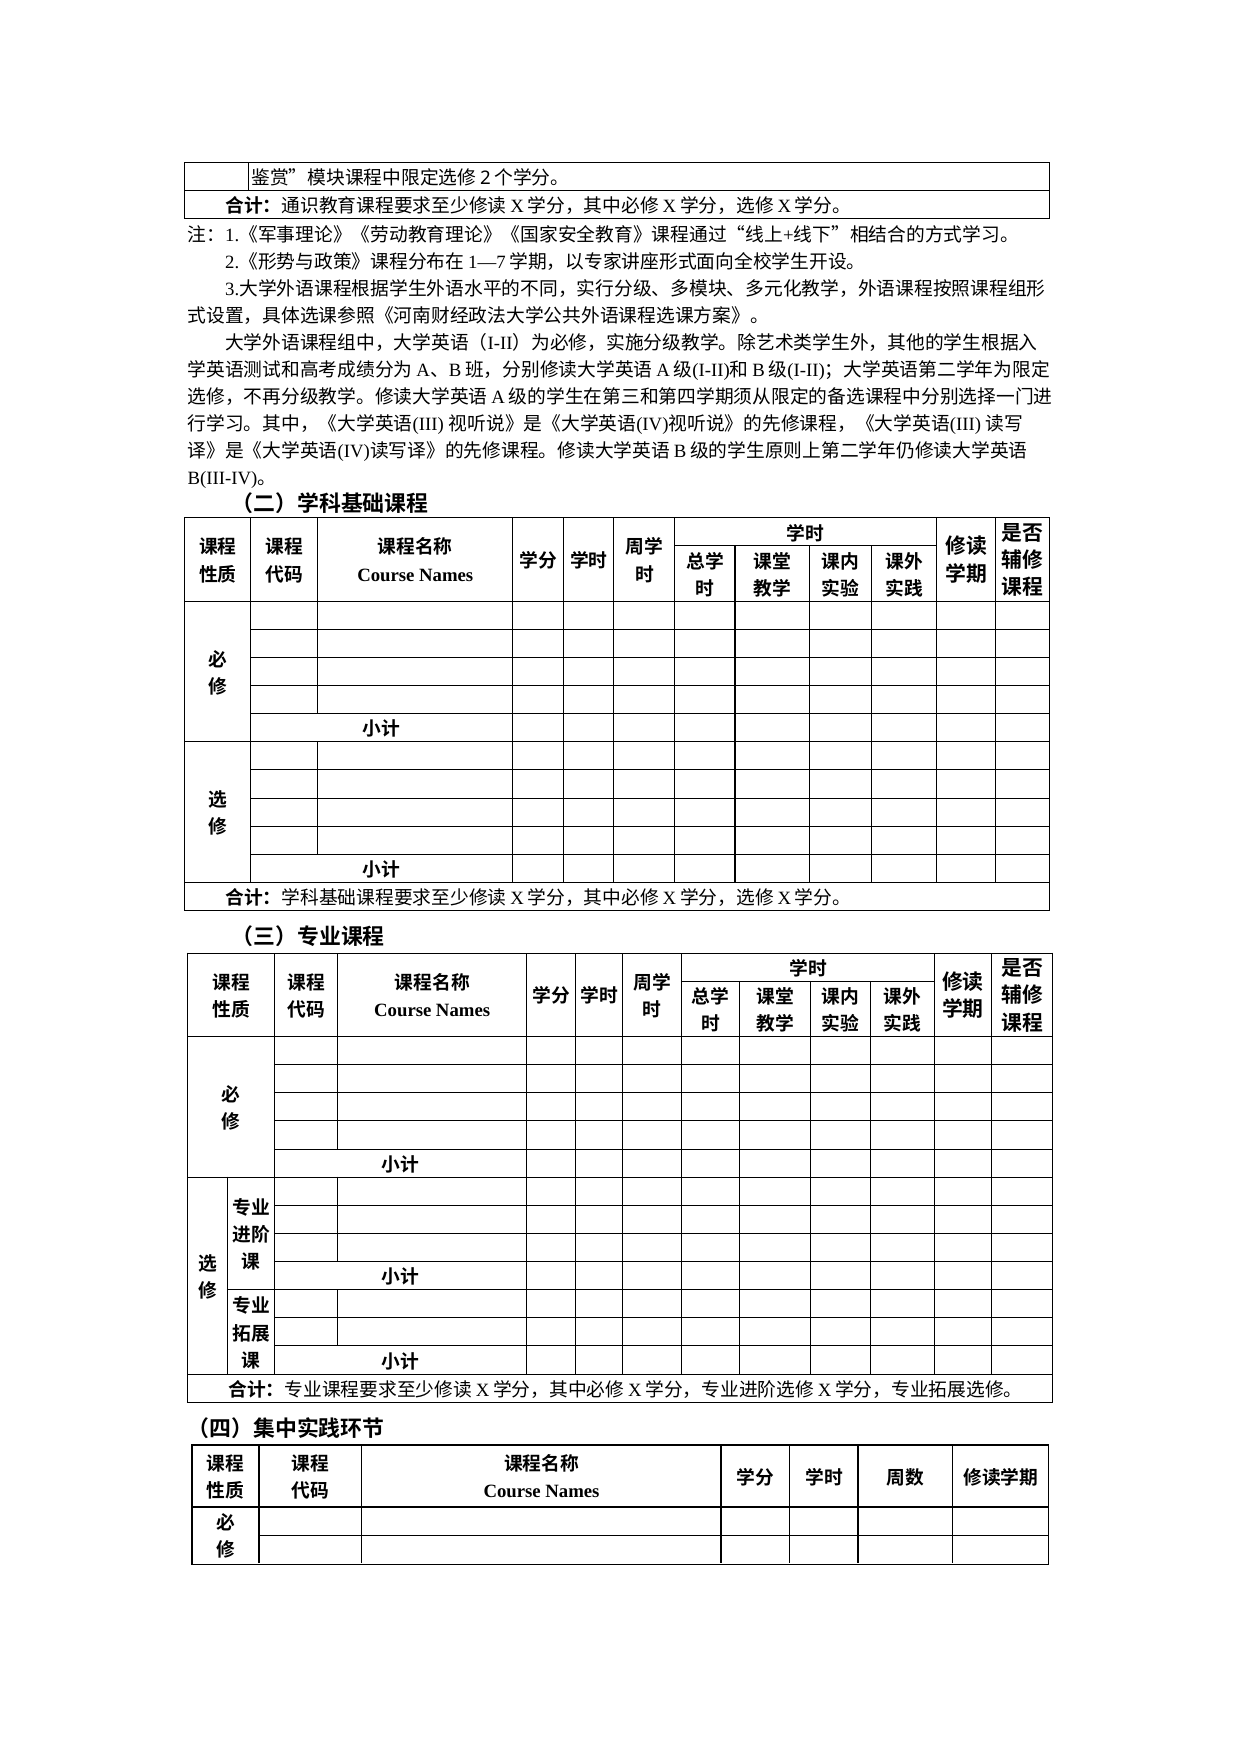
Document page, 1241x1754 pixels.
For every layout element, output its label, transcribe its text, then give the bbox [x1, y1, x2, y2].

table_cell [871, 1150, 934, 1177]
table_cell [937, 602, 995, 629]
table_cell [275, 1318, 337, 1345]
table_cell [736, 602, 809, 629]
table_cell 专业进阶课 [228, 1178, 274, 1289]
table_cell [623, 1346, 681, 1373]
table_header 学分 [513, 518, 563, 601]
table_cell [871, 1037, 934, 1064]
table_cell [935, 1065, 991, 1092]
table_cell [275, 1206, 337, 1233]
table_cell [527, 1150, 575, 1177]
table_cell [275, 1065, 337, 1092]
table_cell [362, 1536, 720, 1563]
table_header 课程 性质 [188, 954, 274, 1036]
table_cell [675, 742, 734, 769]
table_cell 必 修 [188, 1037, 274, 1177]
text 2.《形势与政策》课程分布在1—7学期，以专家讲座形式面向全校学生开设。 [187, 246, 1053, 273]
table_cell 选修 [185, 163, 248, 190]
table_cell [937, 686, 995, 713]
table_cell [338, 1206, 526, 1233]
table_cell [992, 1093, 1052, 1120]
text （三）专业课程 [187, 911, 1053, 953]
table_cell [740, 1346, 810, 1373]
table_header 周数 [859, 1446, 952, 1506]
table_cell [736, 855, 809, 882]
text 3.大学外语课程根据学生外语水平的不同，实行分级、多模块、多元化教学，外语课程按照课程组形式设置，具体选课参照《河南财经政法大学公共外语课程选课方案》。 [187, 273, 1053, 328]
table_cell [623, 1065, 681, 1092]
table_cell [937, 658, 995, 685]
table_cell [527, 1037, 575, 1064]
table_cell [527, 1262, 575, 1289]
table_header 课程 代码 [260, 1446, 361, 1506]
table_cell [736, 658, 809, 685]
table_cell [576, 1065, 622, 1092]
table_cell [675, 602, 734, 629]
table_cell [935, 1037, 991, 1064]
table_cell [736, 630, 809, 657]
table_cell [251, 602, 317, 629]
table_cell [338, 1065, 526, 1092]
table_cell [871, 1318, 934, 1345]
table_cell [682, 1262, 739, 1289]
table_cell [275, 1178, 337, 1205]
table_cell 小计 [251, 855, 512, 882]
table_cell [811, 1318, 870, 1345]
table_cell [338, 1290, 526, 1317]
table_cell [871, 1346, 934, 1373]
table_cell [871, 1065, 934, 1092]
table_cell [564, 602, 613, 629]
table_cell [576, 1290, 622, 1317]
table_cell [810, 742, 871, 769]
table_cell [527, 1093, 575, 1120]
table_cell [675, 658, 734, 685]
table_cell [576, 1234, 622, 1261]
table_cell [810, 770, 871, 797]
table_cell [260, 1508, 361, 1535]
table_cell [513, 714, 563, 741]
table_header 课程名称 Course Names [338, 954, 526, 1036]
table_cell [338, 1037, 526, 1064]
table_cell [740, 1121, 810, 1148]
table_cell [275, 1121, 337, 1148]
table_cell [623, 1318, 681, 1345]
table_cell [872, 686, 936, 713]
table_cell 总学时 [675, 546, 734, 601]
table_cell [682, 1346, 739, 1373]
table_cell [623, 1037, 681, 1064]
table_cell 小计 [275, 1150, 526, 1177]
table_cell [871, 1290, 934, 1317]
table_cell 课外 实践 [871, 982, 934, 1036]
table_header 学时 [564, 518, 613, 601]
table_cell [736, 742, 809, 769]
table_cell [740, 1318, 810, 1345]
table_cell [740, 1234, 810, 1261]
table_cell [810, 855, 871, 882]
table_cell [682, 1318, 739, 1345]
table_cell 必 修 [185, 602, 250, 741]
table_cell [872, 658, 936, 685]
table_cell [992, 1318, 1052, 1345]
table_cell [992, 1262, 1052, 1289]
table_cell [564, 770, 613, 797]
table_cell [251, 799, 317, 826]
table_cell [811, 1065, 870, 1092]
table_cell [318, 686, 512, 713]
table_cell [740, 1290, 810, 1317]
table_cell [935, 1121, 991, 1148]
table_header 学分 [527, 954, 575, 1036]
table_cell [872, 630, 936, 657]
table_cell [871, 1262, 934, 1289]
table_cell [736, 770, 809, 797]
table_cell [623, 1093, 681, 1120]
table_cell 专业拓展课 [228, 1290, 274, 1373]
table_cell [937, 742, 995, 769]
table_cell 总学时 [682, 982, 739, 1036]
table_cell [682, 1234, 739, 1261]
table_cell [338, 1318, 526, 1345]
table_cell [576, 1037, 622, 1064]
table_cell [871, 1121, 934, 1148]
table_cell [251, 827, 317, 854]
table_cell [996, 686, 1049, 713]
table_cell 课内 实验 [810, 546, 871, 601]
table_cell [576, 1262, 622, 1289]
table_cell [810, 602, 871, 629]
table_cell [260, 1536, 361, 1563]
table_cell [682, 1290, 739, 1317]
table_cell [811, 1290, 870, 1317]
table_cell [318, 799, 512, 826]
table_cell [318, 602, 512, 629]
text （二）学科基础课程 [187, 490, 1053, 517]
table_cell [513, 742, 563, 769]
table_cell [740, 1037, 810, 1064]
table_cell 选 修 [188, 1178, 227, 1373]
table_cell [682, 1206, 739, 1233]
table_cell [614, 742, 674, 769]
table_cell [527, 1121, 575, 1148]
table_header 课程 代码 [275, 954, 337, 1036]
table_cell [872, 714, 936, 741]
table_cell 合计：学科基础课程要求至少修读X学分，其中必修X学分，选修X学分。 [185, 883, 1049, 910]
table_cell [614, 630, 674, 657]
table_cell [675, 855, 734, 882]
table_cell [564, 827, 613, 854]
table_cell [576, 1318, 622, 1345]
table_cell [675, 714, 734, 741]
table_cell [992, 1206, 1052, 1233]
table_cell 合计：通识教育课程要求至少修读X学分，其中必修X学分，选修X学分。 [185, 191, 1049, 218]
table_cell [623, 1290, 681, 1317]
table_cell [318, 630, 512, 657]
table_cell [992, 1234, 1052, 1261]
table_cell [740, 1178, 810, 1205]
table_cell [937, 799, 995, 826]
table_cell [937, 630, 995, 657]
table_cell [871, 1178, 934, 1205]
table_cell [513, 686, 563, 713]
table_cell [811, 1234, 870, 1261]
table_cell [675, 770, 734, 797]
table_cell [513, 658, 563, 685]
table_cell [623, 1234, 681, 1261]
table_cell [811, 1150, 870, 1177]
table_cell [937, 827, 995, 854]
table_header 课程 代码 [251, 518, 317, 601]
table_cell [318, 770, 512, 797]
table_cell [614, 658, 674, 685]
text （四）集中实践环节 [187, 1403, 1053, 1444]
table_cell [576, 1121, 622, 1148]
table_cell [318, 658, 512, 685]
table_cell [513, 630, 563, 657]
table_cell [564, 799, 613, 826]
table_cell [682, 1093, 739, 1120]
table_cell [249, 163, 1049, 190]
table_cell [513, 855, 563, 882]
table_cell [614, 799, 674, 826]
table_cell [722, 1508, 789, 1535]
table_cell [251, 686, 317, 713]
table_header 修读学期 [937, 518, 995, 601]
table_cell 课堂 教学 [740, 982, 810, 1036]
table_cell [810, 630, 871, 657]
table_cell [614, 714, 674, 741]
table_cell [682, 1037, 739, 1064]
table_cell [362, 1508, 720, 1535]
table_cell [937, 770, 995, 797]
table_cell [736, 686, 809, 713]
table_cell [623, 1178, 681, 1205]
table_cell [564, 658, 613, 685]
table_cell [992, 1037, 1052, 1064]
table_cell [740, 1150, 810, 1177]
table_cell [682, 1178, 739, 1205]
table_cell [576, 1093, 622, 1120]
table_cell 课内 实验 [811, 982, 870, 1036]
table_header 学时 [682, 954, 934, 981]
table_cell [740, 1093, 810, 1120]
table_cell [740, 1206, 810, 1233]
table_cell [576, 1178, 622, 1205]
table_cell [872, 602, 936, 629]
table_cell [251, 742, 317, 769]
table_cell [872, 855, 936, 882]
table_cell [275, 1234, 337, 1261]
table_cell 选 修 [185, 742, 250, 882]
table_cell 课堂 教学 [736, 546, 809, 601]
table_cell [736, 799, 809, 826]
table_cell [740, 1065, 810, 1092]
table_cell [810, 686, 871, 713]
table_cell [996, 714, 1049, 741]
table_cell [872, 799, 936, 826]
table_cell [675, 686, 734, 713]
table_cell [576, 1206, 622, 1233]
table_cell [614, 770, 674, 797]
table_cell [513, 770, 563, 797]
table_cell [513, 827, 563, 854]
table_cell [623, 1262, 681, 1289]
table_cell [953, 1508, 1048, 1535]
table_cell [682, 1121, 739, 1148]
table_cell [811, 1121, 870, 1148]
table_cell [564, 855, 613, 882]
table_cell [937, 714, 995, 741]
table_cell [740, 1262, 810, 1289]
table_cell [859, 1508, 952, 1535]
table_cell [513, 799, 563, 826]
table_cell [675, 827, 734, 854]
table_cell [564, 714, 613, 741]
table_cell [992, 1121, 1052, 1148]
table_cell [682, 1150, 739, 1177]
table_cell [722, 1536, 789, 1563]
table_cell [996, 799, 1049, 826]
table_cell [996, 658, 1049, 685]
table_cell 课外 实践 [872, 546, 936, 601]
table_cell 小计 [275, 1262, 526, 1289]
table_cell [576, 1346, 622, 1373]
table_cell [318, 742, 512, 769]
table_cell [338, 1121, 526, 1148]
table_cell [872, 742, 936, 769]
table_cell [811, 1093, 870, 1120]
table_header 学时 [675, 518, 936, 545]
table_cell [935, 1178, 991, 1205]
table_cell [935, 1093, 991, 1120]
table_cell [675, 630, 734, 657]
table_cell [992, 1065, 1052, 1092]
table_cell [811, 1178, 870, 1205]
table_header 学分 [722, 1446, 789, 1506]
table_cell [937, 855, 995, 882]
table_cell [736, 827, 809, 854]
table_cell [736, 714, 809, 741]
table_cell [527, 1206, 575, 1233]
table_cell [810, 799, 871, 826]
table_cell [935, 1346, 991, 1373]
table_cell [872, 827, 936, 854]
table_cell [251, 770, 317, 797]
table_cell [811, 1206, 870, 1233]
table_cell [859, 1536, 952, 1563]
table_cell [935, 1234, 991, 1261]
table_header 是否辅修课程 [996, 518, 1049, 601]
table_header 课程名称 Course Names [362, 1446, 720, 1506]
table_cell [623, 1206, 681, 1233]
table_cell [996, 630, 1049, 657]
table_cell [871, 1234, 934, 1261]
table_cell [992, 1346, 1052, 1373]
table_cell [996, 827, 1049, 854]
table_cell [790, 1508, 857, 1535]
table_cell [564, 686, 613, 713]
table_cell [338, 1178, 526, 1205]
table_cell [996, 855, 1049, 882]
table_header 修读学期 [935, 954, 991, 1036]
table_cell [810, 714, 871, 741]
table_cell [527, 1318, 575, 1345]
table_cell [675, 799, 734, 826]
text 大学外语课程组中，大学英语（I-II）为必修，实施分级教学。除艺术类学生外，其他的学生根据入学英语测试和高考成绩分为A、B班，分别修读大学英语A级(I-II)和B级(I-II)；大学英语第二学年为限定选修，不再分级教学。修读大学英语A级的学生在第三和第四学期须从限定的备选课程中分别选择一门进行学习。其中，《大学英语(III) 视听说》是《大学英语(IV)视听说》的先修课程，《大学英语(III) 读写译》是《大学英语(IV)读写译》的先修课程。修读大学英语B级的学生原则上第二学年仍修读大学英语B(III-IV)。 [187, 328, 1053, 490]
table_cell [872, 770, 936, 797]
table_cell [614, 855, 674, 882]
table_cell [527, 1178, 575, 1205]
table_cell [275, 1290, 337, 1317]
table_cell [275, 1037, 337, 1064]
table_cell [935, 1290, 991, 1317]
table_cell [513, 602, 563, 629]
table_cell [790, 1536, 857, 1563]
table_header 学时 [576, 954, 622, 1036]
table_cell 小计 [275, 1346, 526, 1373]
table_cell [871, 1093, 934, 1120]
table_cell [564, 742, 613, 769]
table_cell [935, 1206, 991, 1233]
table_cell [614, 602, 674, 629]
table_cell [614, 827, 674, 854]
table_cell [576, 1150, 622, 1177]
table_cell [996, 602, 1049, 629]
table_cell [275, 1093, 337, 1120]
table_header 学时 [790, 1446, 857, 1506]
table_cell [935, 1318, 991, 1345]
table_cell [527, 1065, 575, 1092]
table_header 课程 性质 [193, 1446, 258, 1506]
table_cell 合计：专业课程要求至少修读X学分，其中必修X学分，专业进阶选修X学分，专业拓展选修。 [188, 1375, 1052, 1402]
table_cell [251, 658, 317, 685]
table_cell [871, 1206, 934, 1233]
text 注：1.《军事理论》《劳动教育理论》《国家安全教育》课程通过“线上+线下”相结合的方式学习。 [187, 219, 1053, 246]
table_cell [811, 1346, 870, 1373]
table_cell [338, 1234, 526, 1261]
table_cell [992, 1150, 1052, 1177]
table_cell [996, 742, 1049, 769]
table_cell [623, 1121, 681, 1148]
table_header 周学时 [623, 954, 681, 1036]
table_cell [935, 1150, 991, 1177]
table_cell [251, 630, 317, 657]
table_cell [953, 1536, 1048, 1563]
table_cell [811, 1037, 870, 1064]
table_cell [992, 1178, 1052, 1205]
table_cell [811, 1262, 870, 1289]
table_cell [992, 1290, 1052, 1317]
table_cell 必 修 [193, 1508, 258, 1563]
table_header 课程 性质 [185, 518, 250, 601]
table_cell [564, 630, 613, 657]
table_cell 小计 [251, 714, 512, 741]
table_cell [623, 1150, 681, 1177]
table_cell [527, 1290, 575, 1317]
table_cell [527, 1234, 575, 1261]
table_cell [527, 1346, 575, 1373]
table_header 周学时 [614, 518, 674, 601]
table_cell [318, 827, 512, 854]
table_cell [935, 1262, 991, 1289]
table_header 是否辅修课程 [992, 954, 1052, 1036]
table_cell [682, 1065, 739, 1092]
table_cell [810, 658, 871, 685]
table_header 修读学期 [953, 1446, 1048, 1506]
table_cell [996, 770, 1049, 797]
table_cell [614, 686, 674, 713]
table_header 课程名称 Course Names [318, 518, 512, 601]
table_cell [338, 1093, 526, 1120]
table_cell [810, 827, 871, 854]
